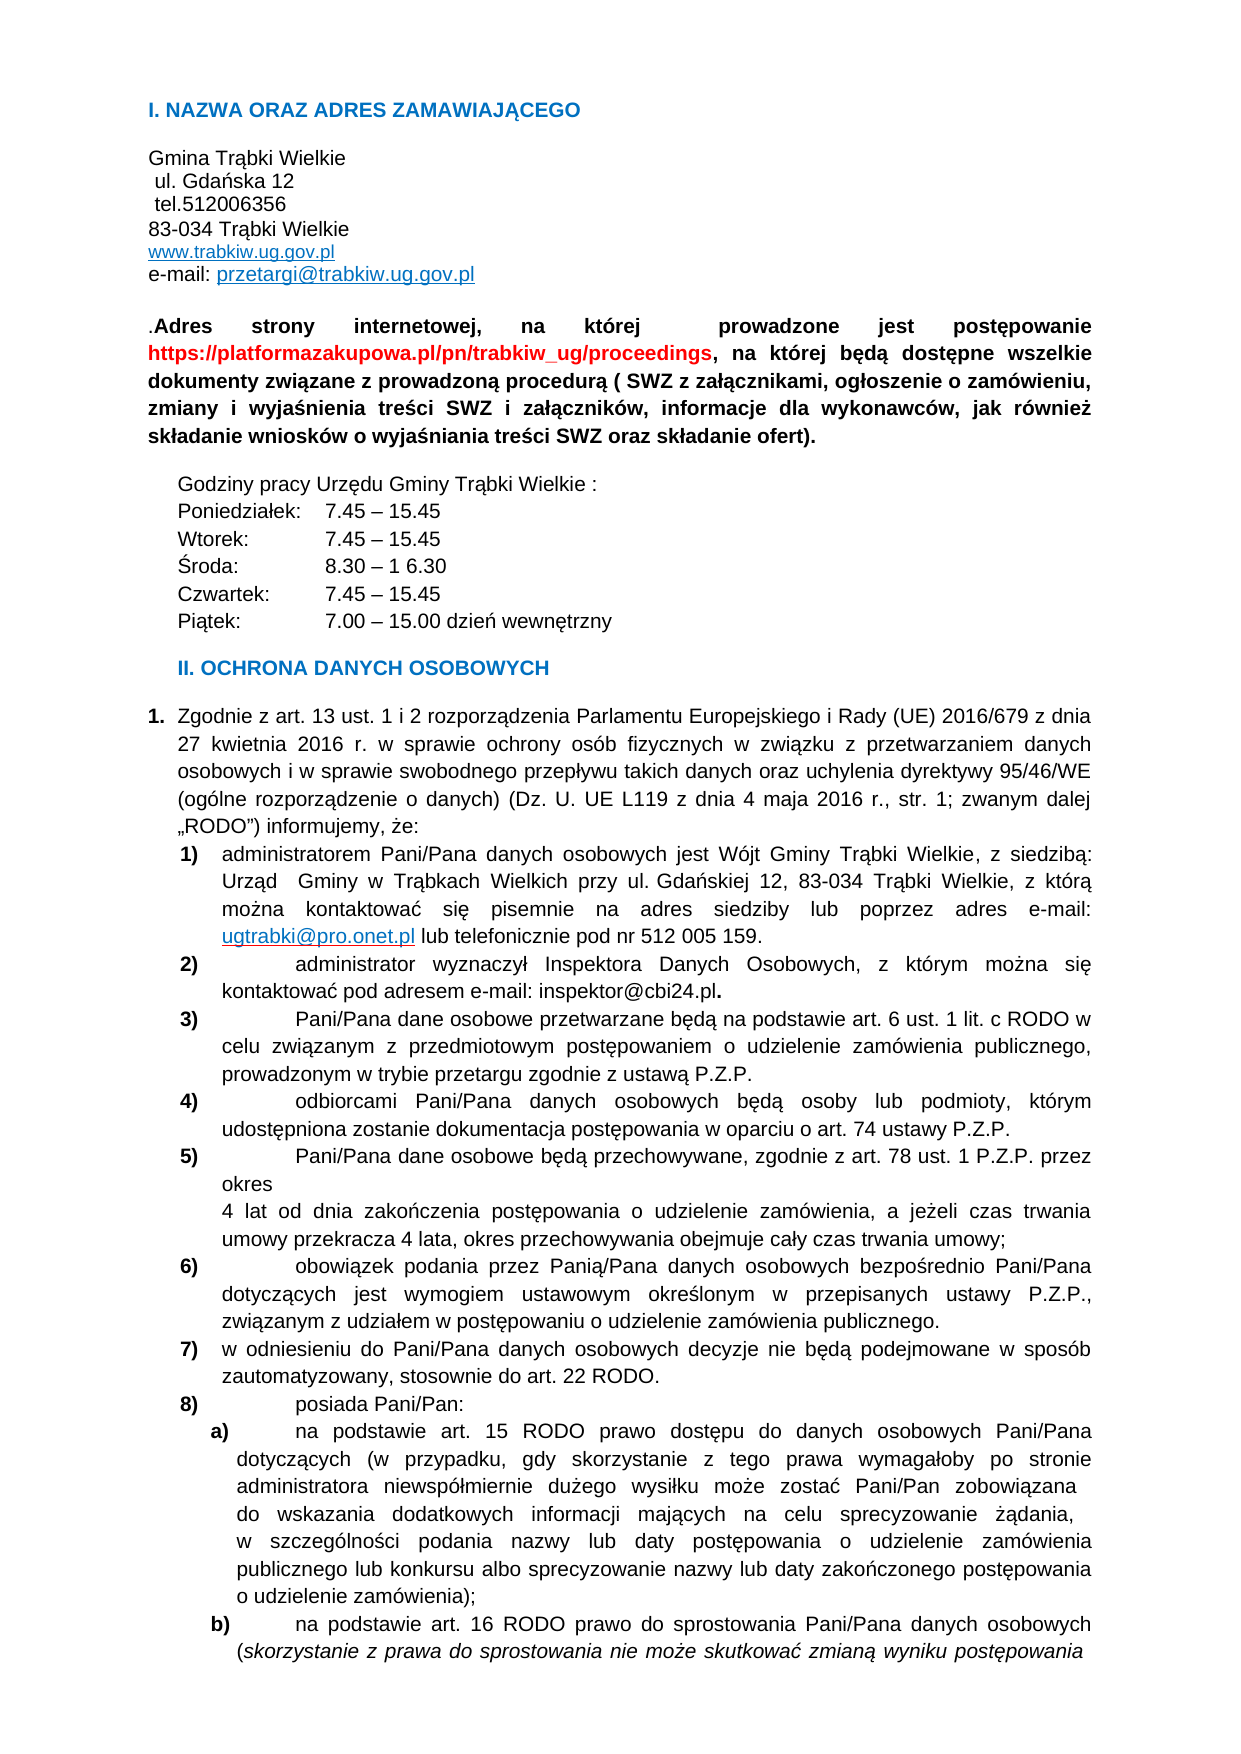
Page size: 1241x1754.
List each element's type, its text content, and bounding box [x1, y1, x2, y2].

list Pani/Pana dane osobowe będą przechowywane, zgodnie z art. 78 ust. 1 P.Z.P. przez okres 4 lat od dnia zakończenia postępowania o udzielenie zamówienia, a jeżeli czas trwania umowy przekracza 4 lata, okres przechowywania obejmuje cały czas trwania umowy; [180, 1144, 1092, 1251]
text Poniedziałek: 7.45 – 15.45 Wtorek: 7.45 – 15.45 Środa: 8.30 – 1 6.30 Czwartek: 7.45 – 15.45 Piątek: 7.00 – 15.00 dzień wewnętrzny [177, 499, 1092, 633]
text .Adres strony internetowej, na której prowadzone jest postępowanie https://platformazakupowa.pl/pn/trabkiw_ug/proceedings, na której będą dostępne wszelkie dokumenty związane z prowadzoną procedurą ( SWZ z załącznikami, ogłoszenie o zamówieniu, zmiany i wyjaśnienia treści SWZ i załączników, informacje dla wykonawców, jak również składanie wniosków o wyjaśniania treści SWZ oraz składanie ofert). [148, 313, 1092, 447]
text Gmina Trąbki Wielkie [148, 146, 1092, 170]
list administratorem Pani/Pana danych osobowych jest Wójt Gminy Trąbki Wielkie, z siedzibą: Urząd Gminy w Trąbkach Wielkich przy ul. Gdańskiej 12, 83-034 Trąbki Wielkie, z którą można kontaktować się pisemnie na adres siedziby lub poprzez adres e-mail: ugtrabki@pro.onet.pl lub telefonicznie pod nr 512 005 159. [180, 842, 1092, 948]
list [210, 1612, 1092, 1663]
list odbiorcami Pani/Pana danych osobowych będą osoby lub podmioty, którym udostępniona zostanie dokumentacja postępowania w oparciu o art. 74 ustawy P.Z.P. [180, 1089, 1092, 1141]
text www.trabkiw.ug.gov.pl [148, 241, 1092, 262]
text I. NAZWA ORAZ ADRES ZAMAWIAJĄCEGO [148, 98, 1092, 122]
list Pani/Pana dane osobowe przetwarzane będą na podstawie art. 6 ust. 1 lit. c RODO w celu związanym z przedmiotowym postępowaniem o udzielenie zamówienia publicznego, prowadzonym w trybie przetargu zgodnie z ustawą P.Z.P. [180, 1007, 1092, 1086]
list Zgodnie z art. 13 ust. 1 i 2 rozporządzenia Parlamentu Europejskiego i Rady (UE) 2016/679 z dnia 27 kwietnia 2016 r. w sprawie ochrony osób fizycznych w związku z przetwarzaniem danych osobowych i w sprawie swobodnego przepływu takich danych oraz uchylenia dyrektywy 95/46/WE (ogólne rozporządzenie o danych) (Dz. U. UE L119 z dnia 4 maja 2016 r., str. 1; zwanym dalej „RODO”) informujemy, że: [148, 704, 1092, 838]
text e-mail: przetargi@trabkiw.ug.gov.pl [148, 262, 1092, 286]
text ul. Gdańska 12 [154, 170, 1092, 193]
list na podstawie art. 15 RODO prawo dostępu do danych osobowych Pani/Pana dotyczących (w przypadku, gdy skorzystanie z tego prawa wymagałoby po stronie administratora niewspółmiernie dużego wysiłku może zostać Pani/Pan zobowiązana do wskazania dodatkowych informacji mających na celu sprecyzowanie żądania, w szczególności podania nazwy lub daty postępowania o udzielenie zamówienia publicznego lub konkursu albo sprecyzowanie nazwy lub daty zakończonego postępowania o udzielenie zamówienia); [210, 1419, 1092, 1608]
text 83-034 Trąbki Wielkie [148, 217, 1092, 241]
list posiada Pani/Pan: [180, 1392, 1092, 1416]
list w odniesieniu do Pani/Pana danych osobowych decyzje nie będą podejmowane w sposób zautomatyzowany, stosownie do art. 22 RODO. [180, 1337, 1092, 1388]
text tel.512006356 [154, 193, 1092, 217]
list obowiązek podania przez Panią/Pana danych osobowych bezpośrednio Pani/Pana dotyczących jest wymogiem ustawowym określonym w przepisanych ustawy P.Z.P., związanym z udziałem w postępowaniu o udzielenie zamówienia publicznego. [180, 1254, 1092, 1333]
list administrator wyznaczył Inspektora Danych Osobowych, z którym można się kontaktować pod adresem e-mail: inspektor@cbi24.pl. [180, 952, 1092, 1003]
text Godziny pracy Urzędu Gminy Trąbki Wielkie : [177, 472, 1092, 496]
text II. OCHRONA DANYCH OSOBOWYCH [177, 656, 1092, 680]
